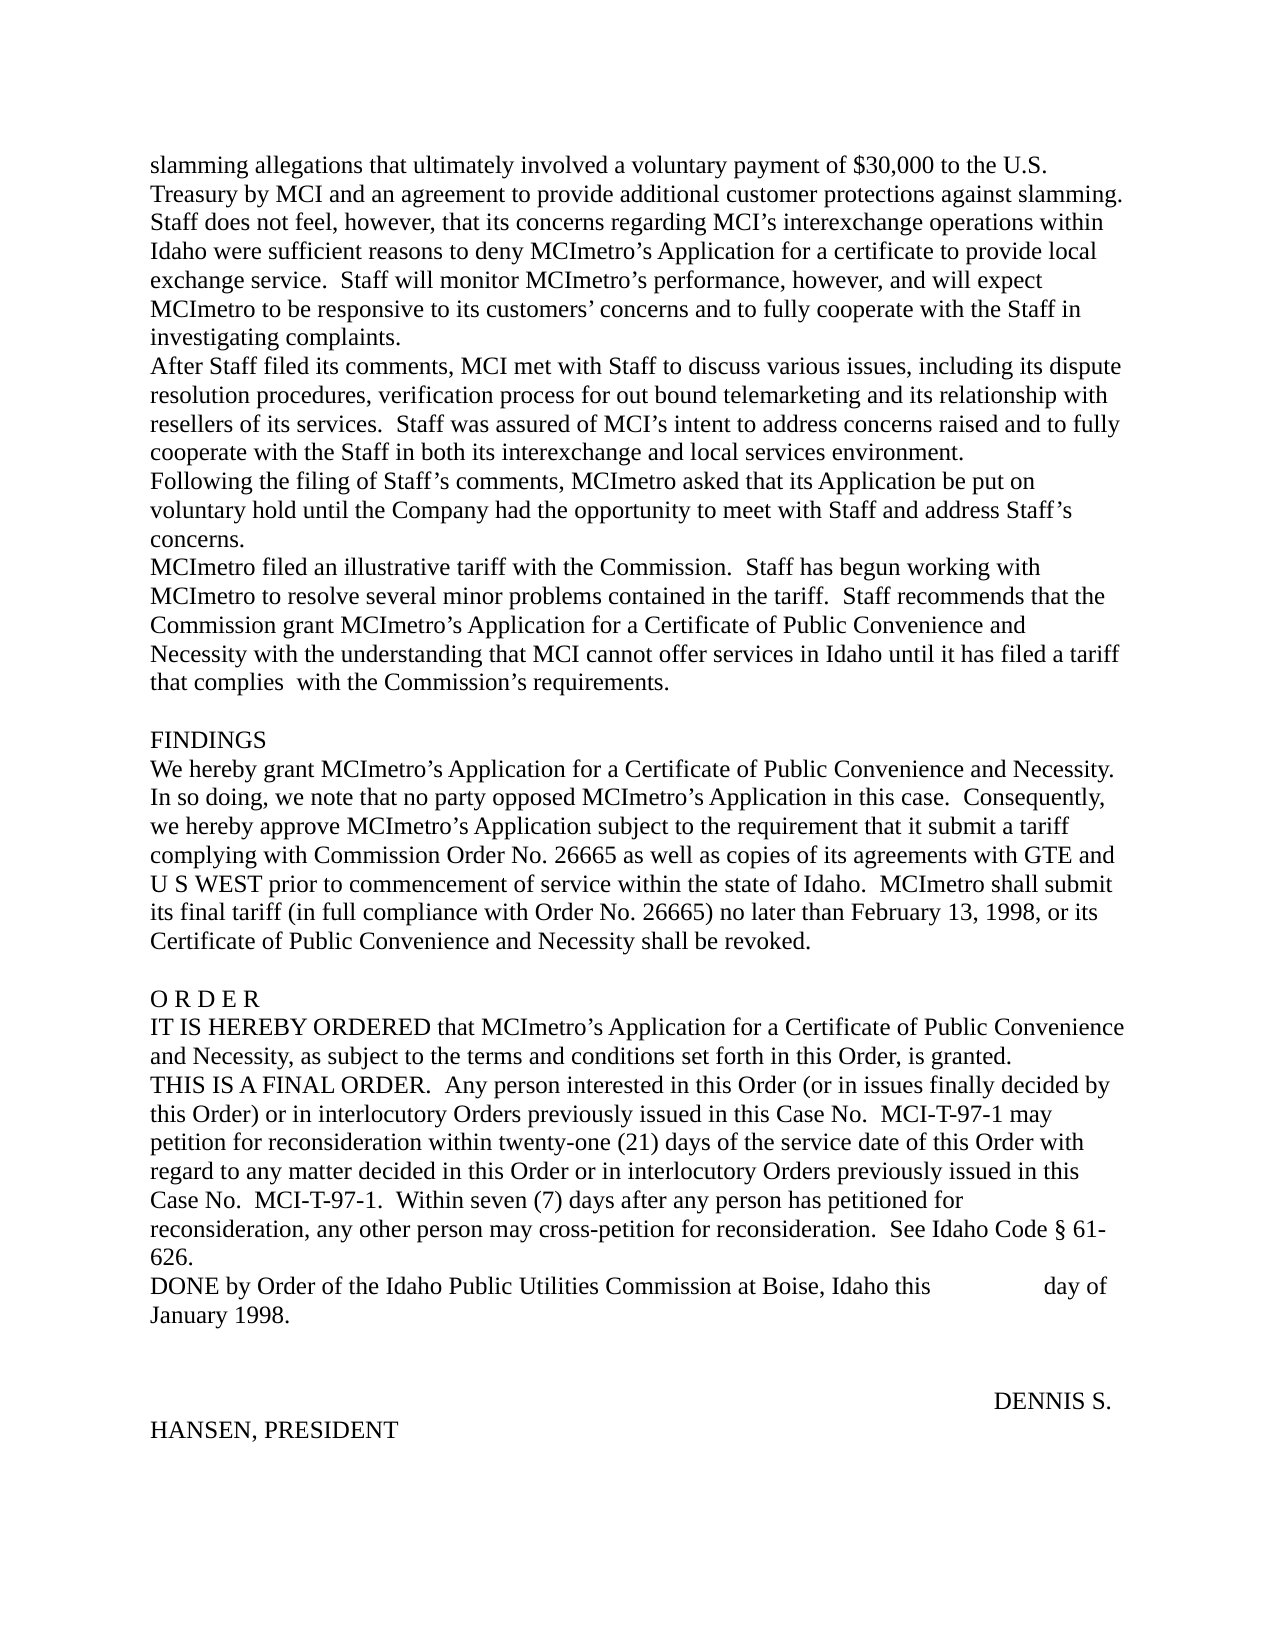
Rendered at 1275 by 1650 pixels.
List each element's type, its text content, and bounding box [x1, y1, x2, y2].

text MCImetro filed an illustrative tariff with the Commission. Staff has begun working with MCImetro to resolve several minor problems contained in the tariff. Staff recommends that the Commission grant MCImetro’s Application for a Certificate of Public Convenience and Necessity with the understanding that MCI cannot offer services in Idaho until it has filed a tariff that complies with the Commission’s requirements. [150, 552, 1125, 696]
text After Staff filed its comments, MCI met with Staff to discuss various issues, including its dispute resolution procedures, verification process for out bound telemarketing and its relationship with resellers of its services. Staff was assured of MCI’s intent to address concerns raised and to fully cooperate with the Staff in both its interexchange and local services environment. [150, 351, 1125, 466]
text DENNIS S. HANSEN, PRESIDENT [150, 1386, 1125, 1444]
text FINDINGS [150, 725, 1125, 754]
text IT IS HEREBY ORDERED that MCImetro’s Application for a Certificate of Public Convenience and Necessity, as subject to the terms and conditions set forth in this Order, is granted. [150, 1012, 1125, 1070]
text THIS IS A FINAL ORDER. Any person interested in this Order (or in issues finally decided by this Order) or in interlocutory Orders previously issued in this Case No. MCI-T-97-1 may petition for reconsideration within twenty-one (21) days of the service date of this Order with regard to any matter decided in this Order or in interlocutory Orders previously issued in this Case No. MCI-T-97-1. Within seven (7) days after any person has petitioned for reconsideration, any other person may cross-petition for reconsideration. See Idaho Code § 61-626. [150, 1070, 1125, 1271]
text DONE by Order of the Idaho Public Utilities Commission at Boise, Idaho this day of January 1998. [150, 1271, 1125, 1329]
text O R D E R [150, 984, 1125, 1012]
text We hereby grant MCImetro’s Application for a Certificate of Public Convenience and Necessity. In so doing, we note that no party opposed MCImetro’s Application in this case. Consequently, we hereby approve MCImetro’s Application subject to the requirement that it submit a tariff complying with Commission Order No. 26665 as well as copies of its agreements with GTE and U S WEST prior to commencement of service within the state of Idaho. MCImetro shall submit its final tariff (in full compliance with Order No. 26665) no later than February 13, 1998, or its Certificate of Public Convenience and Necessity shall be revoked. [150, 754, 1125, 955]
text Following the filing of Staff’s comments, MCImetro asked that its Application be put on voluntary hold until the Company had the opportunity to meet with Staff and address Staff’s concerns. [150, 466, 1125, 552]
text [150, 150, 1125, 351]
